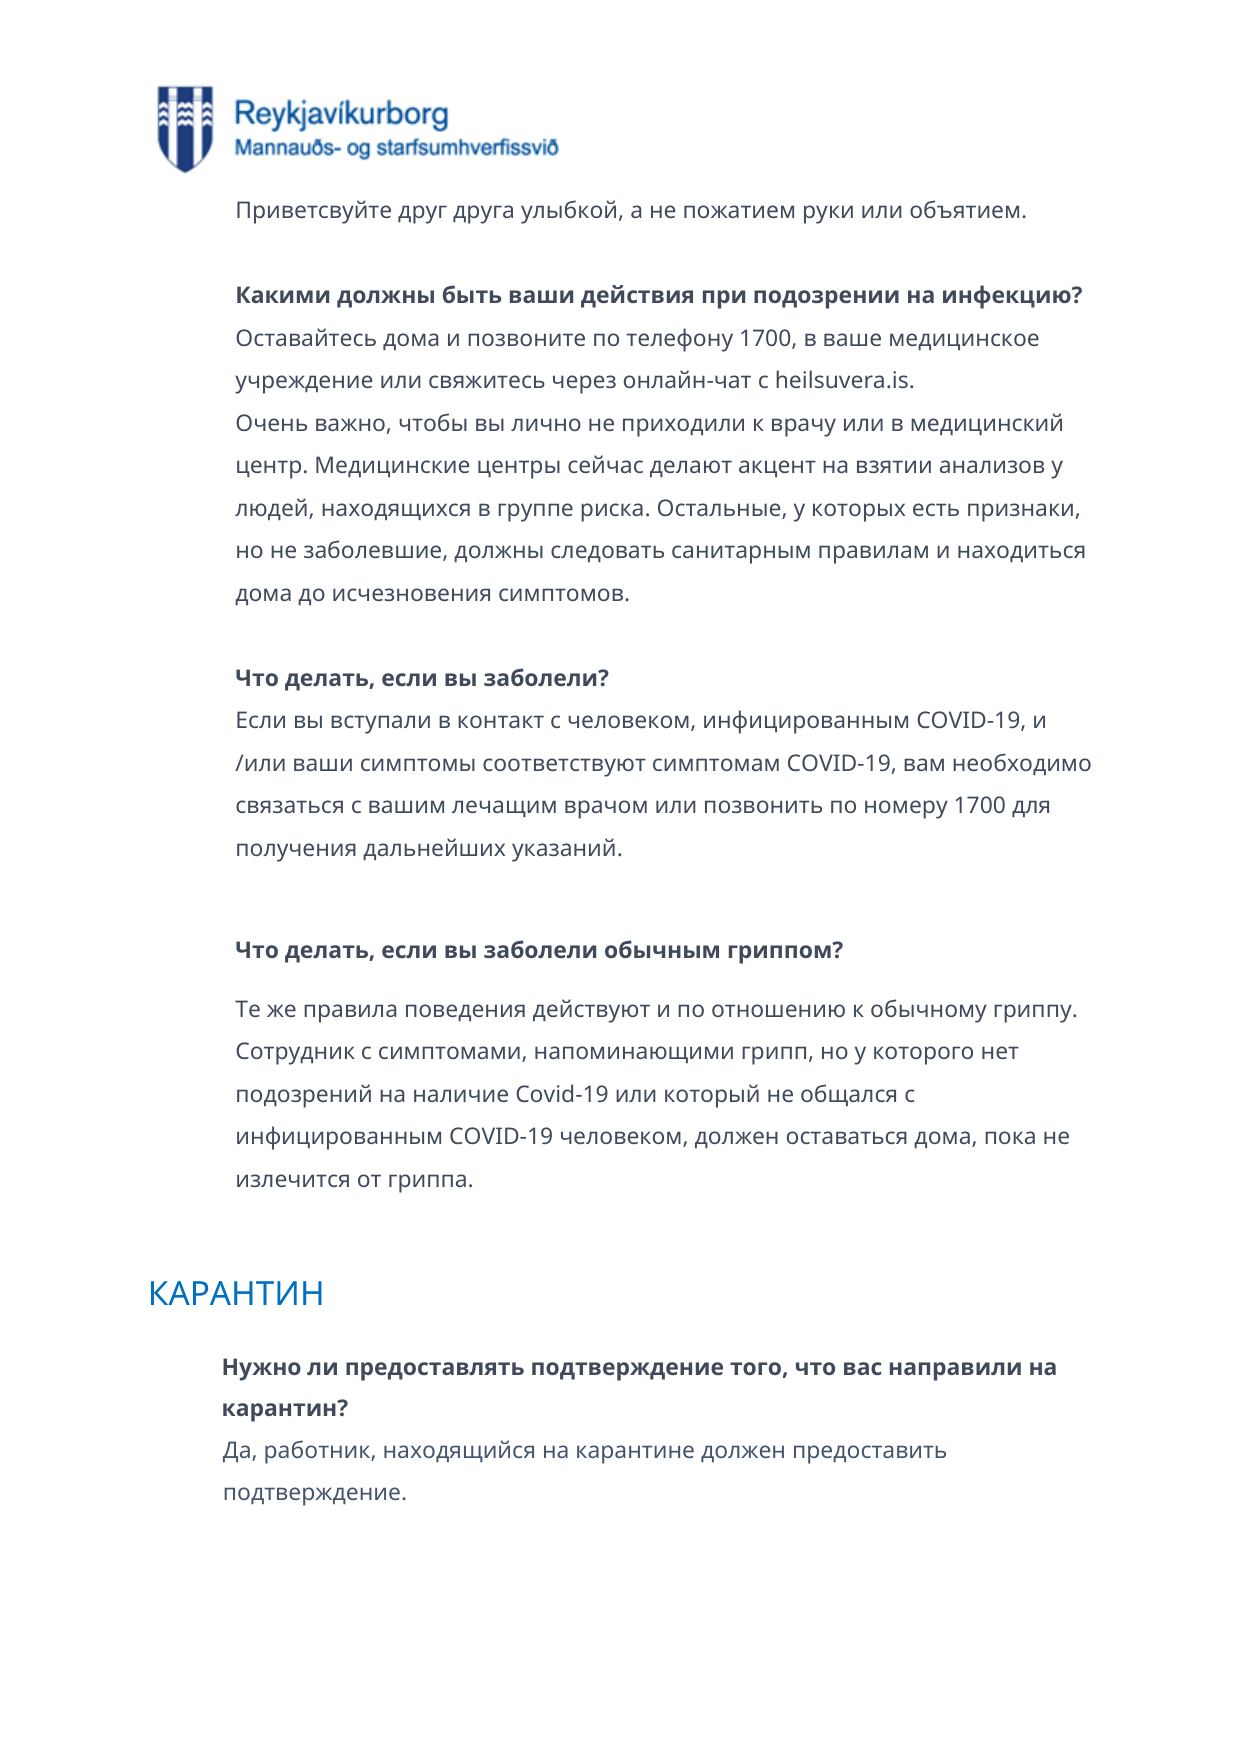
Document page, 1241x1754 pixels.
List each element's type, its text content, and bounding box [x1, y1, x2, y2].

text Те же правила поведения действуют и по отношению к обычному гриппу. Сотрудник с симптомами, напоминающими грипп, но у которого нет подозрений на наличие Covid-19 или который не общался с инфицированным COVID-19 человеком, должен оставаться дома, пока не излечится от гриппа. [235, 981, 1093, 1194]
text Если вы вступали в контакт с человеком, инфицированным COVID-19, и /или ваши симптомы соответствуют симптомам COVID-19, вам необходимо связаться с вашим лечащим врачом или позвонить по номеру 1700 для получения дальнейших указаний. [235, 693, 1093, 863]
text Какими должны быть ваши действия при подозрении на инфекцию? [235, 268, 1093, 311]
text Что делать, если вы заболели? [235, 651, 1093, 693]
picture [147, 73, 570, 184]
text КАРАНТИН [148, 1270, 1093, 1315]
text Нужно ли предоставлять подтверждение того, что вас направили на карантин? [221, 1340, 1093, 1423]
text Что делать, если вы заболели обычным гриппом? [235, 922, 1093, 965]
list Да, работник, находящийся на карантине должен предоставить подтверждение. [223, 1423, 1093, 1507]
text Оставайтесь дома и позвоните по телефону 1700, в ваше медицинское учреждение или свяжитесь через онлайн-чат с heilsuvera.is. [235, 311, 1093, 396]
text Приветсвуйте друг друга улыбкой, а не пожатием руки или объятием. [235, 183, 1093, 226]
text Очень важно, чтобы вы лично не приходили к врачу или в медицинский центр. Медицинские центры сейчас делают акцент на взятии анализов у людей, находящихся в группе риска. Остальные, у которых есть признаки, но не заболевшие, должны следовать санитарным правилам и находиться дома до исчезновения симптомов. [235, 396, 1093, 608]
